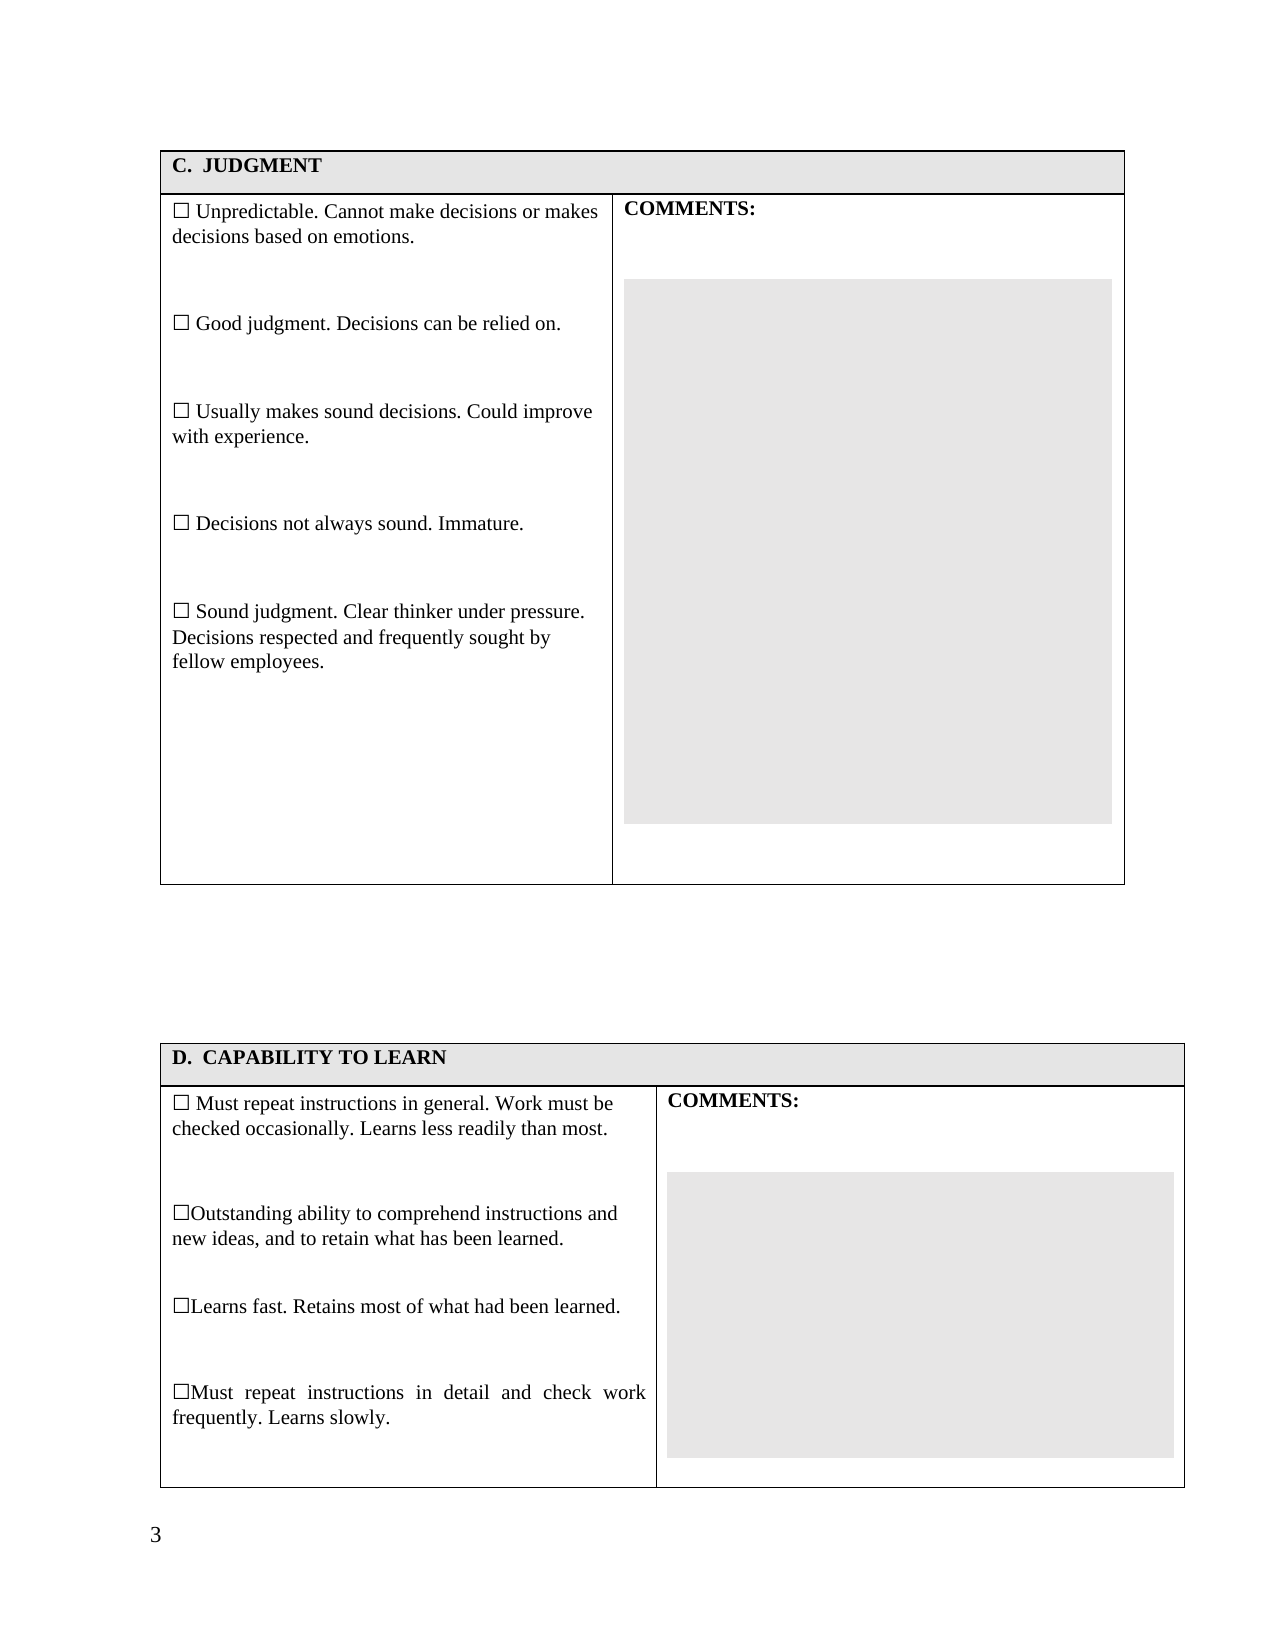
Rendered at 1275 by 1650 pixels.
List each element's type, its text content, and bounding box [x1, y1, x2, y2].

table_cell COMMENTS: [657, 1087, 1184, 1487]
table_cell COMMENTS: [613, 195, 1124, 883]
table_cell C. JUDGMENT [161, 152, 1124, 193]
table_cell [161, 1087, 656, 1487]
table_cell Unpredictable. Cannot make decisions or makes decisions based on emotions. Good judgment. Decisions can be relied on. Usually makes sound decisions. Could improve with experience. Decisions not always sound. Immature. Sound judgment. Clear thinker under pressure. Decisions respected and frequently sought by fellow employees. [161, 195, 612, 883]
table_header D. CAPABILITY TO LEARN [161, 1044, 1184, 1085]
